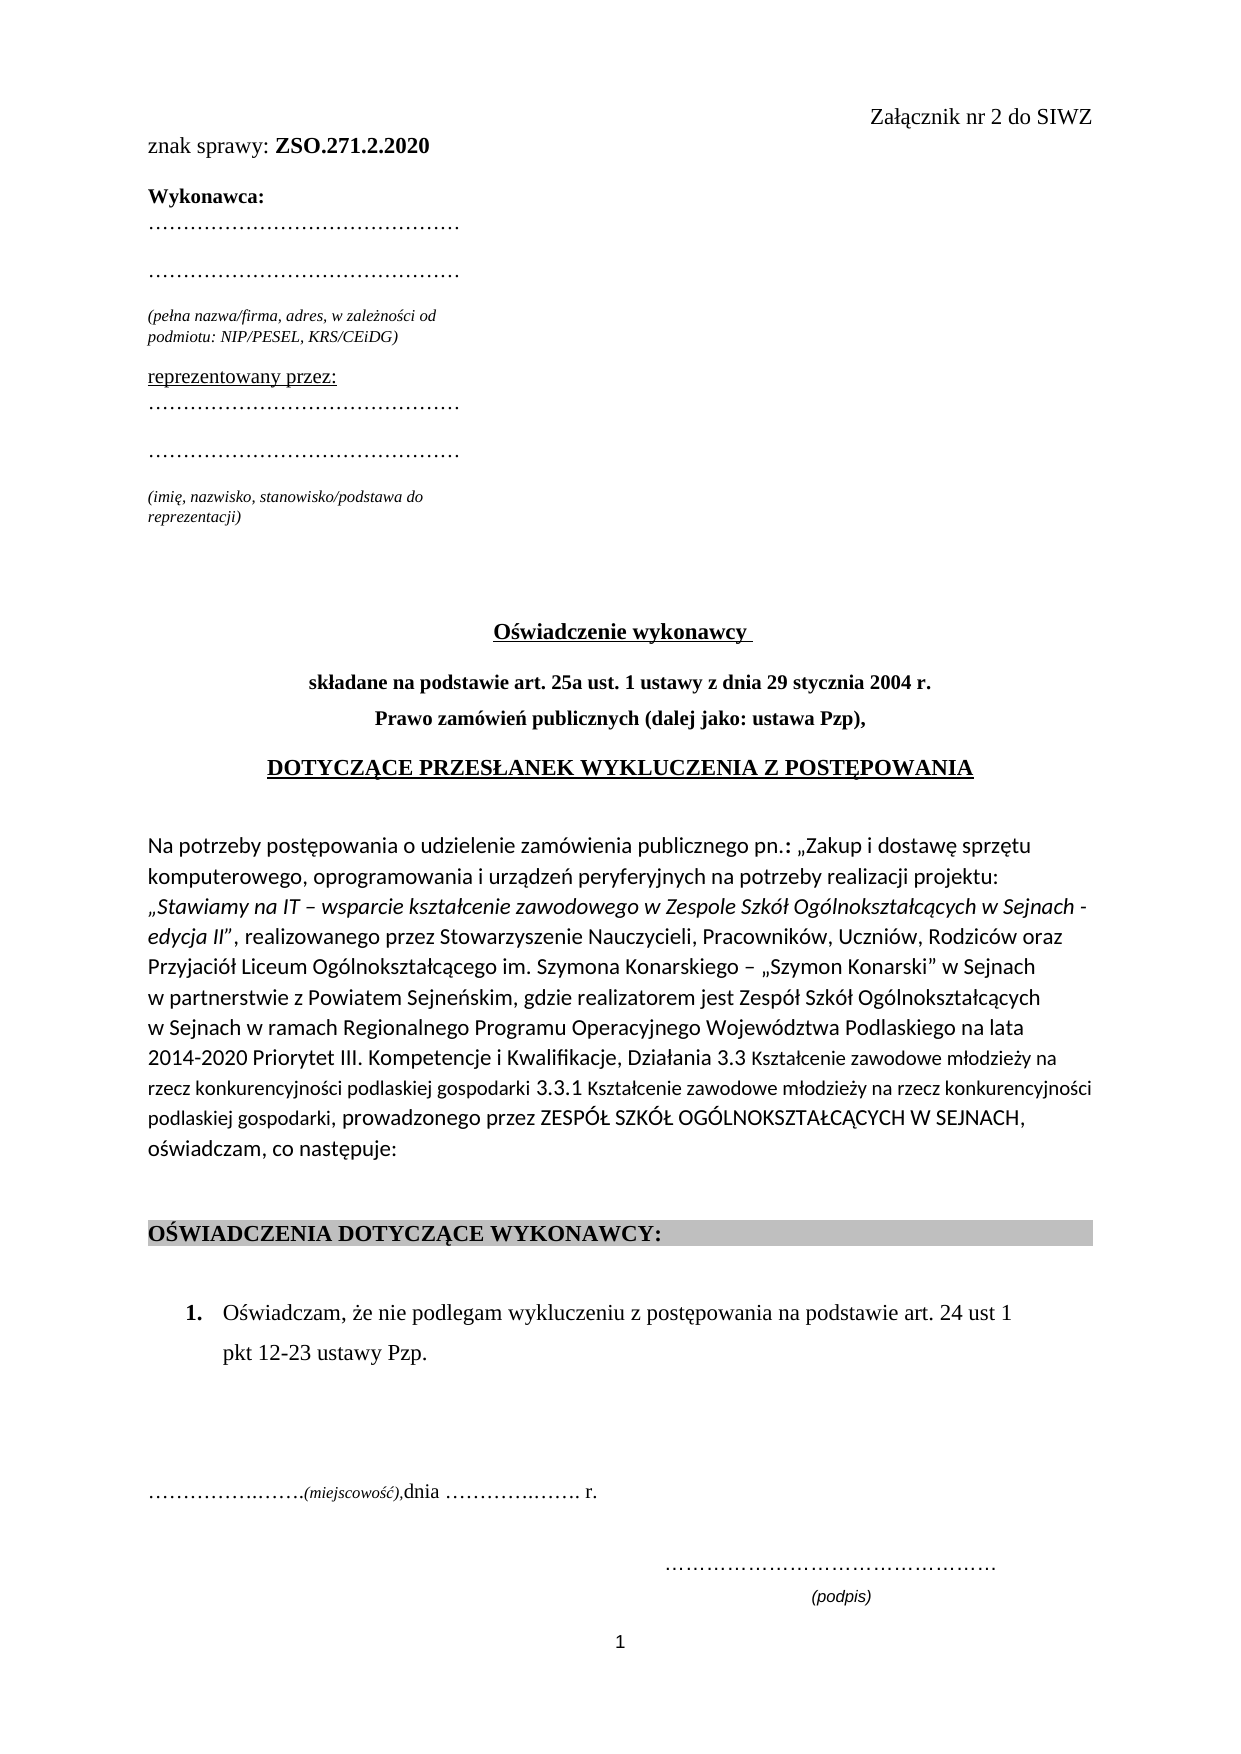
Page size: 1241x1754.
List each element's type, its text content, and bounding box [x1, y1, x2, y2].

list Oświadczam, że nie podlegam wykluczeniu z postępowania na podstawie art. 24 ust 1 pkt 12-23 ustawy Pzp. [185, 1299, 1093, 1365]
text (imię, nazwisko, stanowisko/podstawa do [148, 486, 472, 506]
text ………………………………………… [148, 1551, 1093, 1574]
text ……………………………………………………………………………… [148, 390, 472, 462]
text Wykonawca: [148, 184, 1093, 208]
text reprezentowany przez: [148, 364, 1093, 388]
text znak sprawy: ZSO.271.2.2020 [148, 132, 1093, 158]
text ……………………………………………………………………………… [148, 210, 472, 282]
text Prawo zamówień publicznych (dalej jako: ustawa Pzp), [148, 706, 1093, 730]
text …………….…….(miejscowość),dnia ………….……. r. [148, 1479, 1093, 1503]
text Na potrzeby postępowania o udzielenie zamówienia publicznego pn.: „Zakup i dostawę sprzętu komputerowego, oprogramowania i urządzeń peryferyjnych na potrzeby realizacji projektu: „Stawiamy na IT – wsparcie kształcenie zawodowego w Zespole Szkół Ogólnokształcących w Sejnach - edycja II”, realizowanego przez Stowarzyszenie Nauczycieli, Pracowników, Uczniów, Rodziców oraz Przyjaciół Liceum Ogólnokształcącego im. Szymona Konarskiego – „Szymon Konarski” w Sejnach w partnerstwie z Powiatem Sejneńskim, gdzie realizatorem jest Zespół Szkół Ogólnokształcących w Sejnach w ramach Regionalnego Programu Operacyjnego Województwa Podlaskiego na lata 2014-2020 Priorytet III. Kompetencje i Kwalifikacje, Działania 3.3 Kształcenie zawodowe młodzieży na rzecz konkurencyjności podlaskiej gospodarki 3.3.1 Kształcenie zawodowe młodzieży na rzecz konkurencyjności podlaskiej gospodarki, prowadzonego przez ZESPÓŁ SZKÓŁ OGÓLNOKSZTAŁCĄCYCH W SEJNACH, oświadczam, co następuje: [148, 832, 1093, 1162]
text (podpis) [738, 1587, 1093, 1606]
text Oświadczenie wykonawcy [148, 618, 1093, 644]
text reprezentacji) [148, 507, 472, 526]
text Załącznik nr 2 do SIWZ [694, 103, 1093, 130]
text OŚWIADCZENIA DOTYCZĄCE WYKONAWCY: [148, 1220, 1093, 1246]
text (pełna nazwa/firma, adres, w zależności od podmiotu: NIP/PESEL, KRS/CEiDG) [148, 306, 472, 346]
text DOTYCZĄCE PRZESŁANEK WYKLUCZENIA Z POSTĘPOWANIA [148, 754, 1093, 781]
text składane na podstawie art. 25a ust. 1 ustawy z dnia 29 stycznia 2004 r. [148, 670, 1093, 694]
